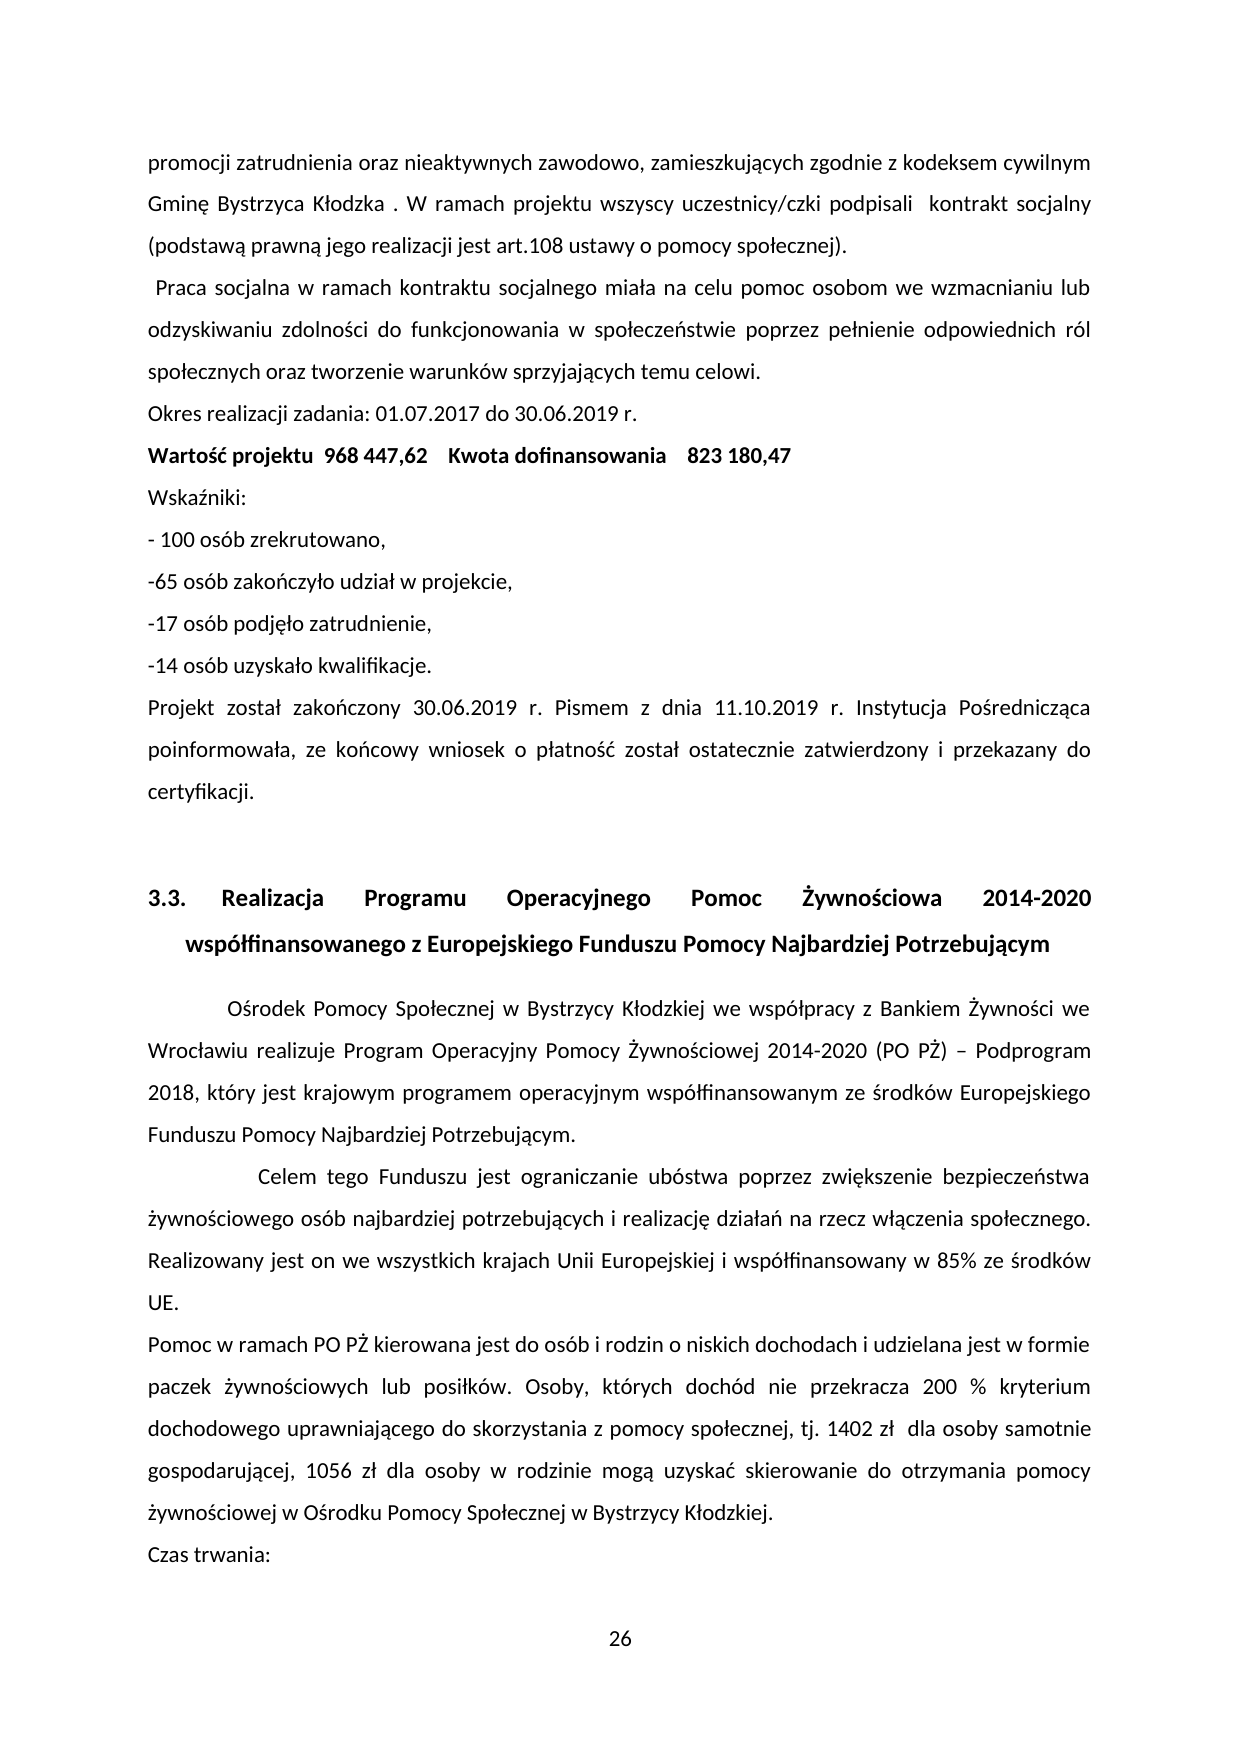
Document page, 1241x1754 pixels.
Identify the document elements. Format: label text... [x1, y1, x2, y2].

text Praca socjalna w ramach kontraktu socjalnego miała na celu pomoc osobom we wzmacnianiu lub odzyskiwaniu zdolności do funkcjonowania w społeczeństwie poprzez pełnienie odpowiednich ról społecznych oraz tworzenie warunków sprzyjających temu celowi. [148, 273, 1093, 386]
list Realizacja Programu Operacyjnego Pomoc Żywnościowa 2014-2020 współfinansowanego z Europejskiego Funduszu Pomocy Najbardziej Potrzebującym [148, 882, 1093, 958]
text Projekt został zakończony 30.06.2019 r. Pismem z dnia 11.10.2019 r. Instytucja Pośrednicząca poinformowała, ze końcowy wniosek o płatność został ostatecznie zatwierdzony i przekazany do certyfikacji. [148, 693, 1093, 805]
text Celem tego Funduszu jest ograniczanie ubóstwa poprzez zwiększenie bezpieczeństwa żywnościowego osób najbardziej potrzebujących i realizację działań na rzecz włączenia społecznego. Realizowany jest on we wszystkich krajach Unii Europejskiej i współfinansowany w 85% ze środków UE. [148, 1162, 1093, 1316]
text - 100 osób zrekrutowano, [148, 525, 1093, 553]
text Czas trwania: [148, 1540, 1093, 1568]
text -65 osób zakończyło udział w projekcie, [148, 567, 1093, 595]
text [148, 148, 1093, 259]
text -14 osób uzyskało kwalifikacje. [148, 651, 1093, 679]
text -17 osób podjęło zatrudnienie, [148, 609, 1093, 637]
text Wartość projektu 968 447,62 Kwota dofinansowania 823 180,47 [148, 441, 1093, 469]
text Okres realizacji zadania: 01.07.2017 do 30.06.2019 r. [148, 399, 1093, 427]
text Ośrodek Pomocy Społecznej w Bystrzycy Kłodzkiej we współpracy z Bankiem Żywności we Wrocławiu realizuje Program Operacyjny Pomocy Żywnościowej 2014-2020 (PO PŻ) – Podprogram 2018, który jest krajowym programem operacyjnym współfinansowanym ze środków Europejskiego Funduszu Pomocy Najbardziej Potrzebującym. [148, 994, 1093, 1148]
text Wskaźniki: [148, 483, 1093, 511]
text Pomoc w ramach PO PŻ kierowana jest do osób i rodzin o niskich dochodach i udzielana jest w formie paczek żywnościowych lub posiłków. Osoby, których dochód nie przekracza 200 % kryterium dochodowego uprawniającego do skorzystania z pomocy społecznej, tj. 1402 zł dla osoby samotnie gospodarującej, 1056 zł dla osoby w rodzinie mogą uzyskać skierowanie do otrzymania pomocy żywnościowej w Ośrodku Pomocy Społecznej w Bystrzycy Kłodzkiej. [148, 1330, 1093, 1526]
